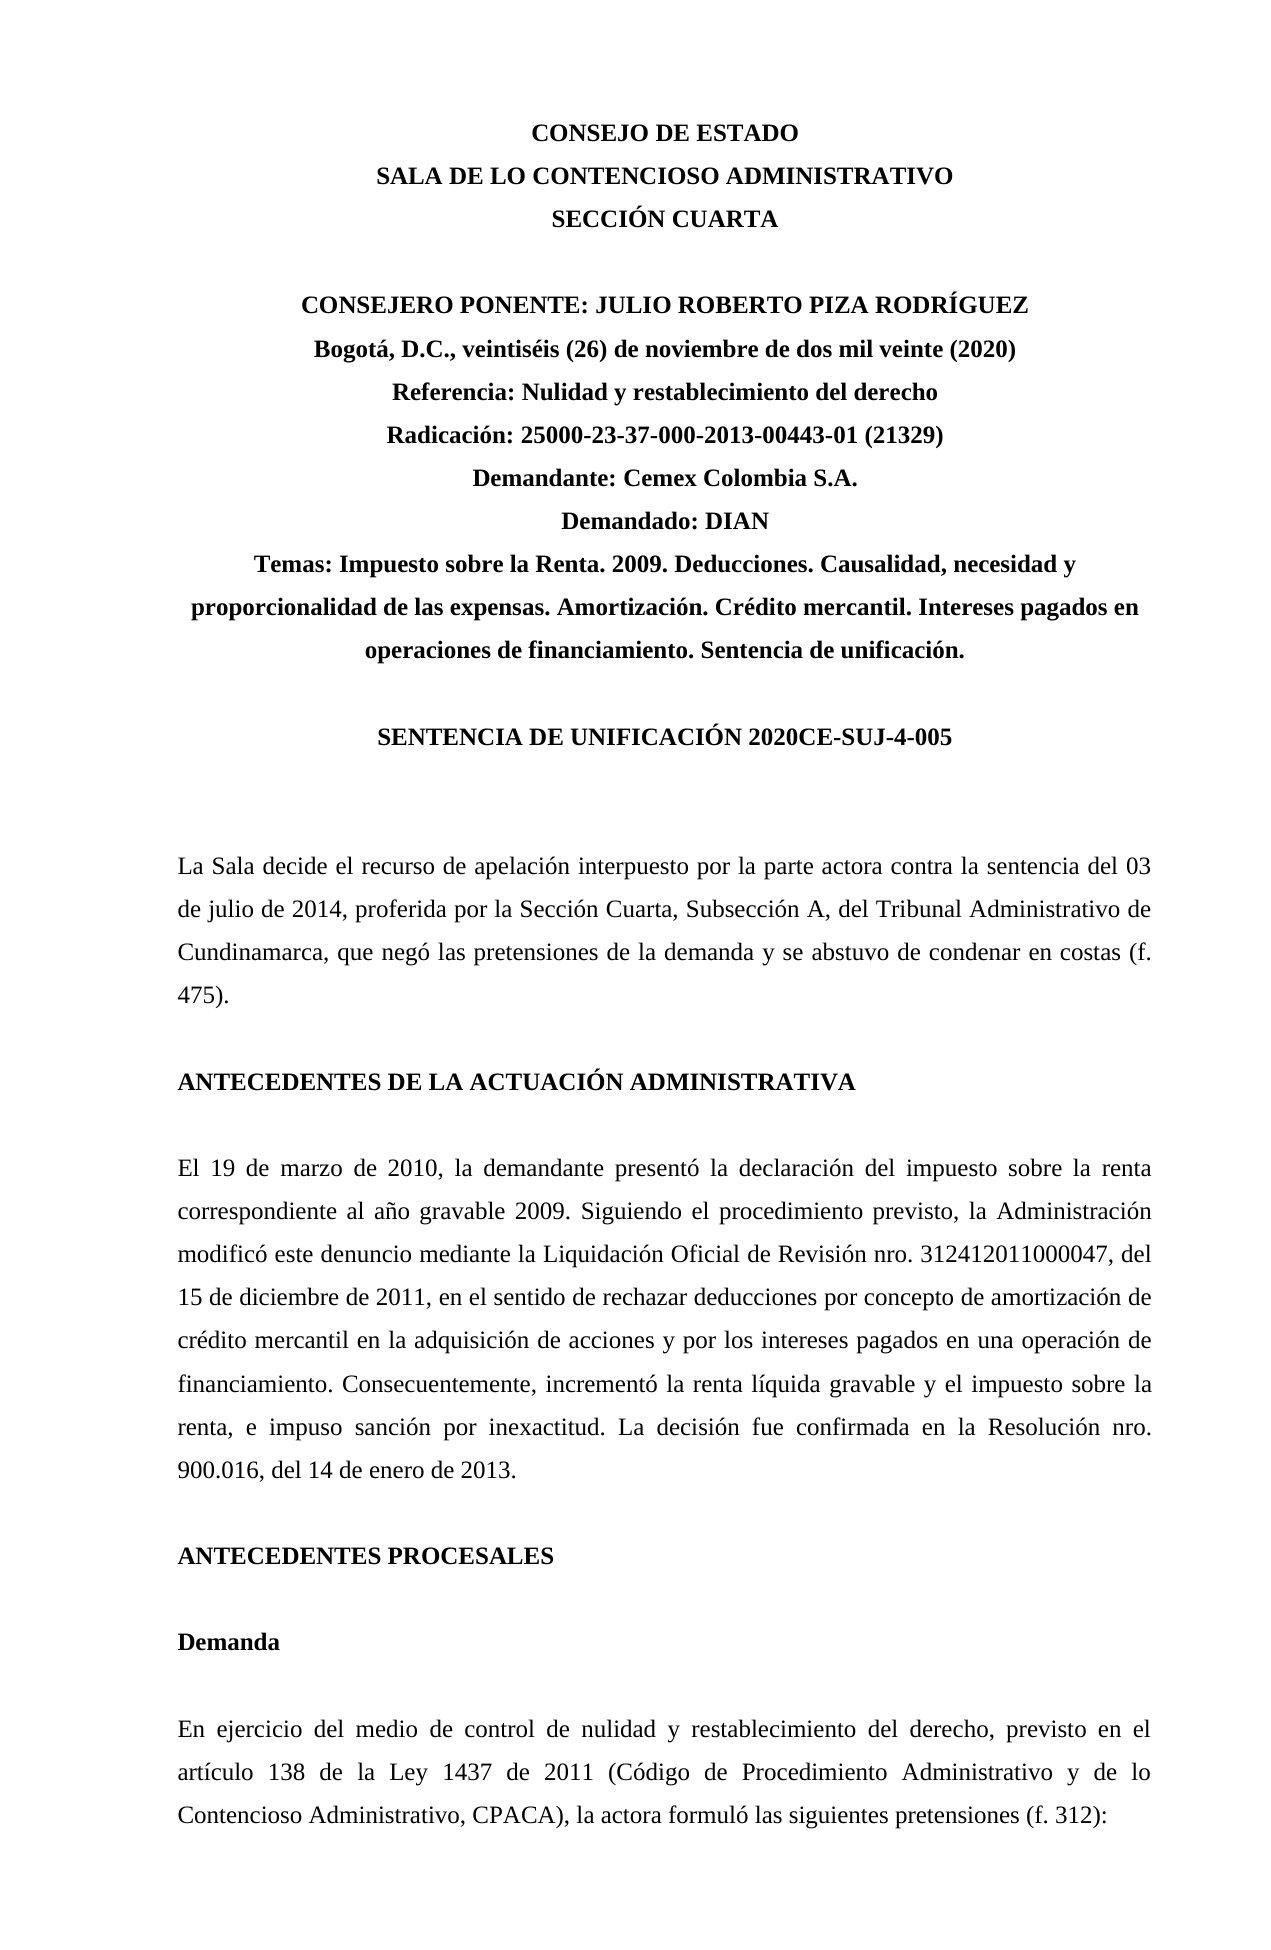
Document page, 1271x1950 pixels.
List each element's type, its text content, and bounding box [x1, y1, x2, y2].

text Demandante: Cemex Colombia S.A. [177, 463, 1153, 492]
text SALA DE LO CONTENCIOSO ADMINISTRATIVO [177, 161, 1153, 190]
text Temas: Impuesto sobre la Renta. 2009. Deducciones. Causalidad, necesidad y proporcionalidad de las expensas. Amortización. Crédito mercantil. Intereses pagados en operaciones de financiamiento. Sentencia de unificación. [177, 549, 1153, 664]
text Demandado: DIAN [177, 506, 1153, 535]
text CONSEJO DE ESTADO [177, 118, 1153, 147]
text ANTECEDENTES PROCESALES [177, 1541, 1153, 1570]
text CONSEJERO PONENTE: JULIO ROBERTO PIZA RODRÍGUEZ [177, 291, 1153, 319]
text Referencia: Nulidad y restablecimiento del derecho [177, 377, 1153, 406]
text SECCIÓN CUARTA [177, 204, 1153, 233]
text SENTENCIA DE UNIFICACIÓN 2020CE-SUJ-4-005 [177, 722, 1153, 751]
text La Sala decide el recurso de apelación interpuesto por la parte actora contra la sentencia del 03 de julio de 2014, proferida por la Sección Cuarta, Subsección A, del Tribunal Administrativo de Cundinamarca, que negó las pretensiones de la demanda y se abstuvo de condenar en costas (f. 475). [177, 851, 1153, 1009]
text En ejercicio del medio de control de nulidad y restablecimiento del derecho, previsto en el artículo 138 de la Ley 1437 de 2011 (Código de Procedimiento Administrativo y de lo Contencioso Administrativo, CPACA), la actora formuló las siguientes pretensiones (f. 312): [177, 1714, 1153, 1829]
text Radicación: 25000-23-37-000-2013-00443-01 (21329) [177, 420, 1153, 449]
text El 19 de marzo de 2010, la demandante presentó la declaración del impuesto sobre la renta correspondiente al año gravable 2009. Siguiendo el procedimiento previsto, la Administración modificó este denuncio mediante la Liquidación Oficial de Revisión nro. 312412011000047, del 15 de diciembre de 2011, en el sentido de rechazar deducciones por concepto de amortización de crédito mercantil en la adquisición de acciones y por los intereses pagados en una operación de financiamiento. Consecuentemente, incrementó la renta líquida gravable y el impuesto sobre la renta, e impuso sanción por inexactitud. La decisión fue confirmada en la Resolución nro. 900.016, del 14 de enero de 2013. [177, 1153, 1153, 1484]
text Bogotá, D.C., veintiséis (26) de noviembre de dos mil veinte (2020) [177, 334, 1153, 362]
text ANTECEDENTES DE LA ACTUACIÓN ADMINISTRATIVA [177, 1067, 1153, 1096]
text Demanda [177, 1627, 1153, 1656]
